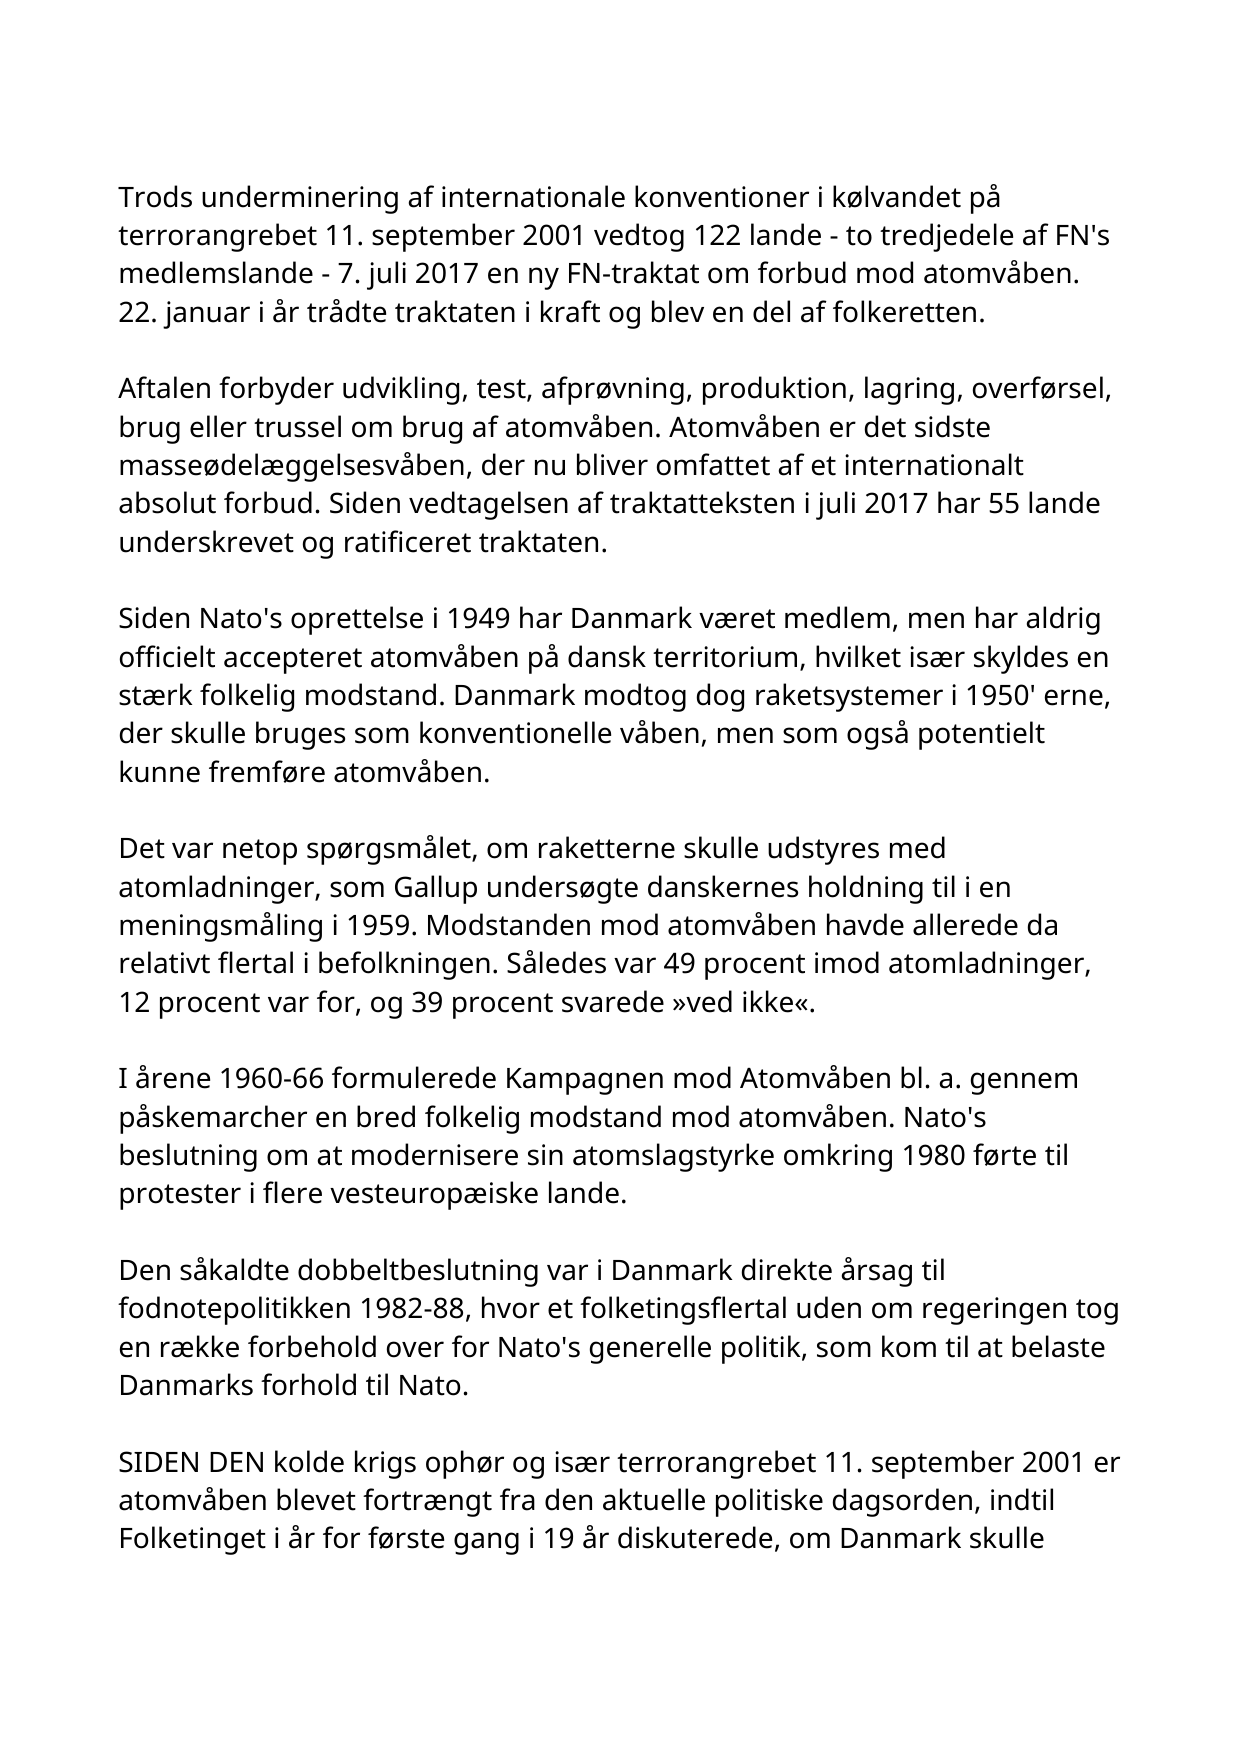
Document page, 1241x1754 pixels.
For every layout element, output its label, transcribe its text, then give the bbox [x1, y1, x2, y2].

text Siden Nato's oprettelse i 1949 har Danmark været medlem, men har aldrig officielt accepteret atomvåben på dansk territorium, hvilket især skyldes en stærk folkelig modstand. Danmark modtog dog raketsystemer i 1950' erne, der skulle bruges som konventionelle våben, men som også potentielt kunne fremføre atomvåben. [118, 599, 1122, 791]
text I årene 1960-66 formulerede Kampagnen mod Atomvåben bl. a. gennem påskemarcher en bred folkelig modstand mod atomvåben. Nato's beslutning om at modernisere sin atomslagstyrke omkring 1980 førte til protester i flere vesteuropæiske lande. [118, 1059, 1122, 1212]
text Aftalen forbyder udvikling, test, afprøvning, produktion, lagring, overførsel, brug eller trussel om brug af atomvåben. Atomvåben er det sidste masseødelæggelsesvåben, der nu bliver omfattet af et internationalt absolut forbud. Siden vedtagelsen af traktatteksten i juli 2017 har 55 lande underskrevet og ratificeret traktaten. [118, 369, 1122, 561]
text Det var netop spørgsmålet, om raketterne skulle udstyres med atomladninger, som Gallup undersøgte danskernes holdning til i en meningsmåling i 1959. Modstanden mod atomvåben havde allerede da relativt flertal i befolkningen. Således var 49 procent imod atomladninger, 12 procent var for, og 39 procent svarede »ved ikke«. [118, 829, 1122, 1021]
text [118, 1442, 1122, 1557]
text Trods underminering af internationale konventioner i kølvandet på terrorangrebet 11. september 2001 vedtog 122 lande - to tredjedele af FN's medlemslande - 7. juli 2017 en ny FN-traktat om forbud mod atomvåben. 22. januar i år trådte traktaten i kraft og blev en del af folkeretten. [118, 177, 1122, 331]
text Den såkaldte dobbeltbeslutning var i Danmark direkte årsag til fodnotepolitikken 1982-88, hvor et folketingsflertal uden om regeringen tog en række forbehold over for Nato's generelle politik, som kom til at belaste Danmarks forhold til Nato. [118, 1251, 1122, 1404]
